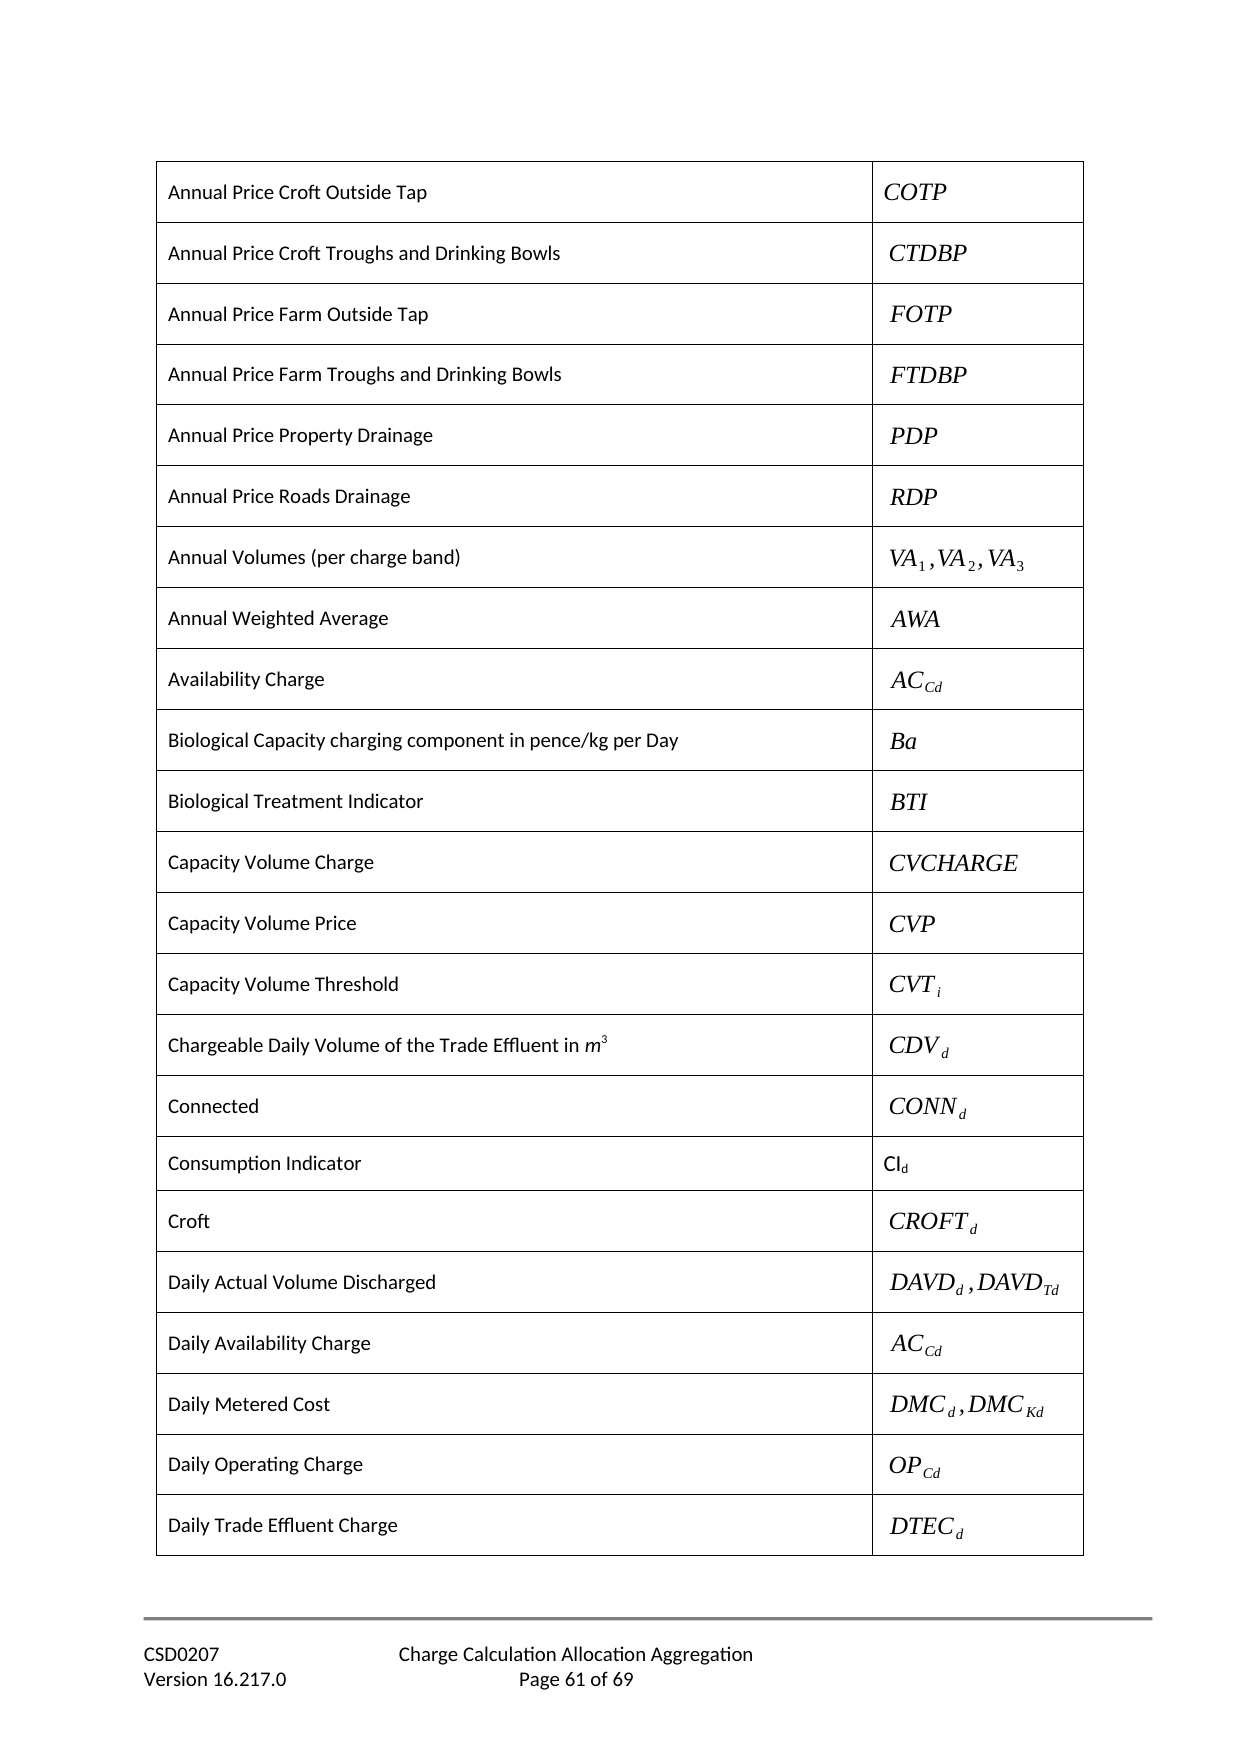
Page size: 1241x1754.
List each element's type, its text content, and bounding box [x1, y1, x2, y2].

table_cell CId [873, 1137, 1083, 1190]
table_cell [873, 284, 1083, 343]
table_cell Annual Weighted Average [157, 588, 872, 648]
table_cell Chargeable Daily Volume of the Trade Effluent in m3 [157, 1015, 872, 1075]
table_cell Croft [157, 1191, 872, 1251]
table_cell [873, 832, 1083, 892]
table_cell [873, 1076, 1083, 1136]
table_cell Annual Price Croft Troughs and Drinking Bowls [157, 223, 872, 282]
table_cell Biological Treatment Indicator [157, 771, 872, 831]
table_cell [873, 1435, 1083, 1494]
table_cell [873, 405, 1083, 465]
table_cell Daily Metered Cost [157, 1374, 872, 1433]
table_cell [873, 1495, 1083, 1555]
table_cell Capacity Volume Threshold [157, 954, 872, 1014]
table_cell [873, 162, 1083, 222]
table_cell Daily Availability Charge [157, 1313, 872, 1372]
table_cell [873, 1252, 1083, 1312]
table_cell [873, 649, 1083, 709]
table_cell [873, 1015, 1083, 1075]
table_cell [873, 345, 1083, 404]
table_cell Daily Trade Effluent Charge [157, 1495, 872, 1555]
table_cell [873, 223, 1083, 282]
table_cell [873, 893, 1083, 953]
table_cell Daily Operating Charge [157, 1435, 872, 1494]
table_cell Availability Charge [157, 649, 872, 709]
table_cell Connected [157, 1076, 872, 1136]
table_cell [873, 954, 1083, 1014]
table_cell [873, 588, 1083, 648]
table_cell Annual Price Farm Troughs and Drinking Bowls [157, 345, 872, 404]
table_cell Annual Volumes (per charge band) [157, 527, 872, 587]
table_cell Capacity Volume Price [157, 893, 872, 953]
table_cell [873, 466, 1083, 526]
table_cell Daily Actual Volume Discharged [157, 1252, 872, 1312]
table_cell [873, 1191, 1083, 1251]
table_cell [873, 771, 1083, 831]
table_cell Biological Capacity charging component in pence/kg per Day [157, 710, 872, 770]
table_cell Annual Price Property Drainage [157, 405, 872, 465]
table_cell Capacity Volume Charge [157, 832, 872, 892]
table_cell [873, 527, 1083, 587]
table_cell [873, 710, 1083, 770]
table_cell [873, 1313, 1083, 1372]
table_cell Annual Price Roads Drainage [157, 466, 872, 526]
table_cell Annual Price Croft Outside Tap [157, 162, 872, 222]
table_cell [873, 1374, 1083, 1433]
table_cell Annual Price Farm Outside Tap [157, 284, 872, 343]
table_cell Consumption Indicator [157, 1137, 872, 1190]
